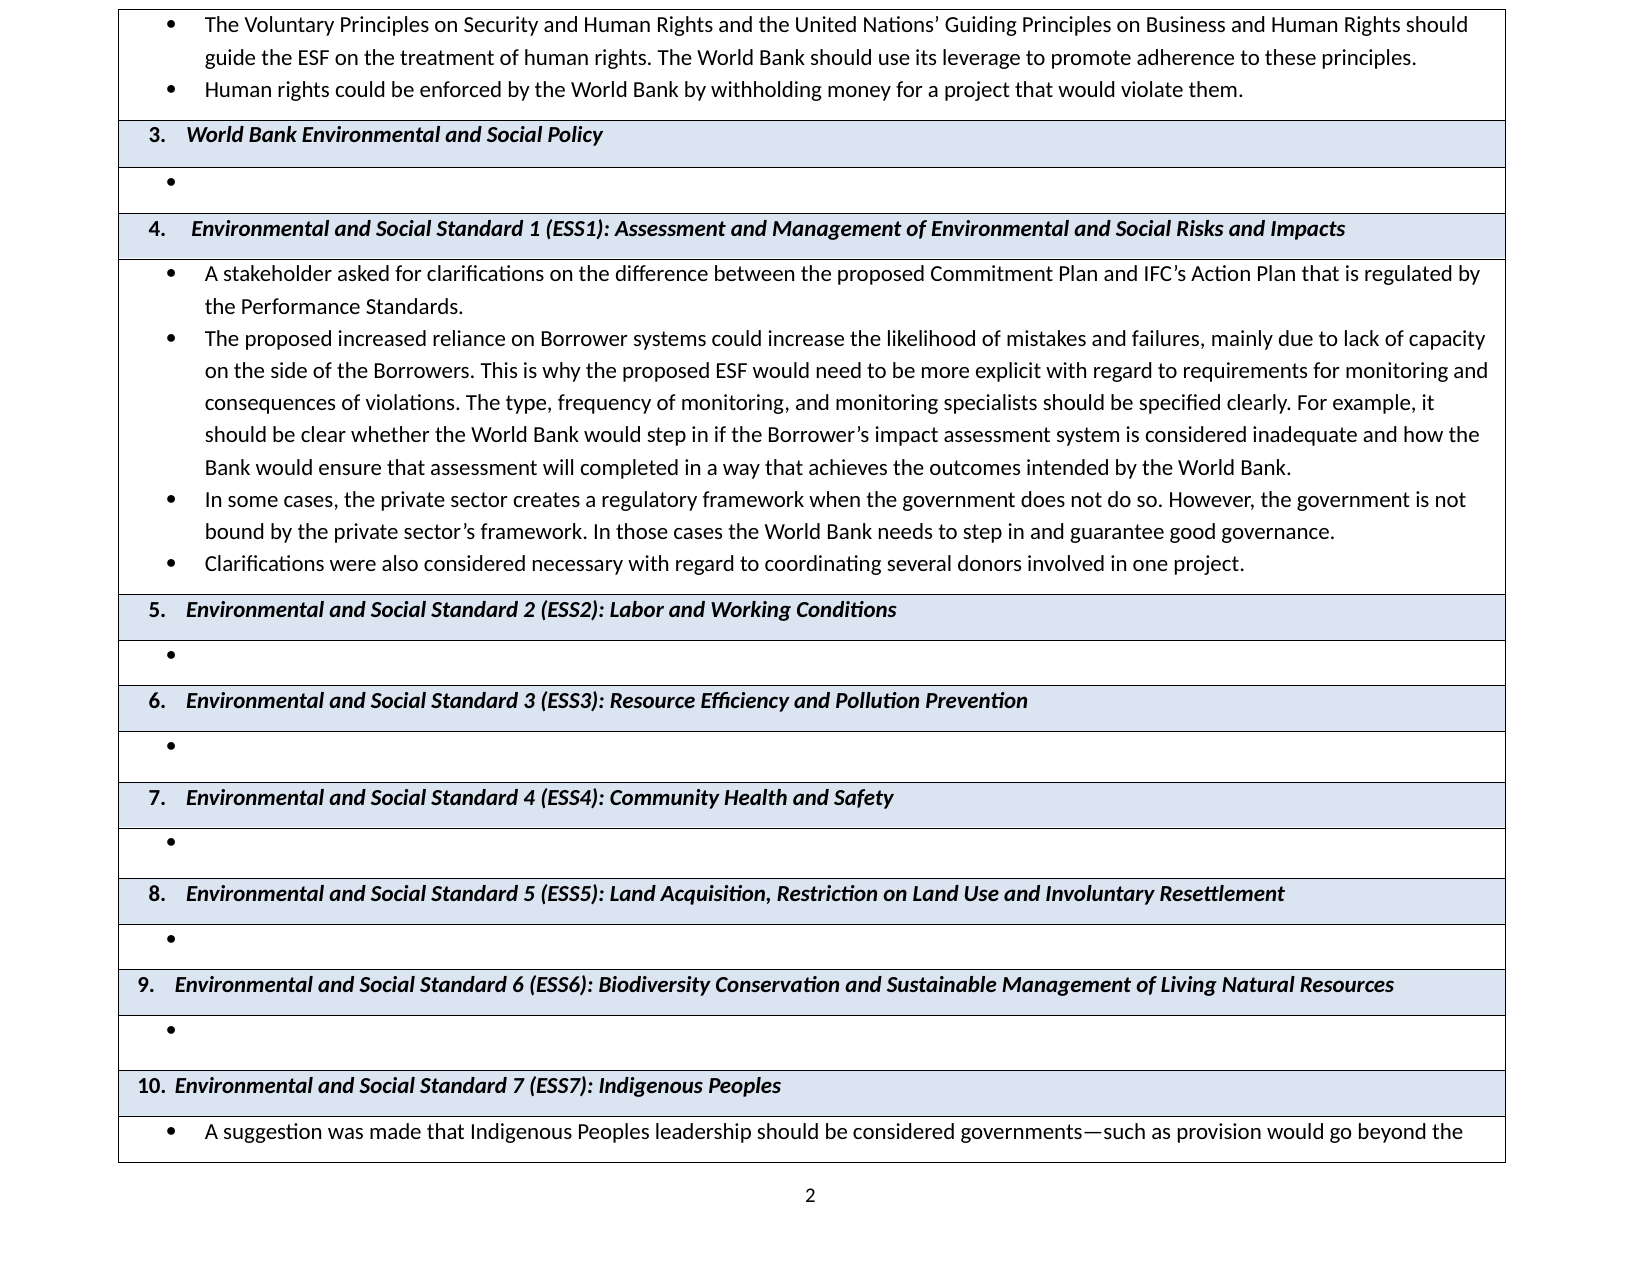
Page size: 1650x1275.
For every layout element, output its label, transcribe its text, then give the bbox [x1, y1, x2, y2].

table_cell Environmental and Social Standard 1 (ESS1): Assessment and Management of Environmental and Social Risks and Impacts [119, 214, 1505, 258]
table_cell Environmental and Social Standard 5 (ESS5): Land Acquisition, Restriction on Land Use and Involuntary Resettlement [119, 879, 1505, 924]
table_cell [119, 1117, 1505, 1162]
table_cell [119, 1016, 1505, 1070]
table_cell [119, 732, 1505, 782]
table_cell Environmental and Social Standard 7 (ESS7): Indigenous Peoples [119, 1071, 1505, 1116]
table_cell A stakeholder asked for clarifications on the difference between the proposed Commitment Plan and IFC’s Action Plan that is regulated by the Performance Standards. The proposed increased reliance on Borrower systems could increase the likelihood of mistakes and failures, mainly due to lack of capacity on the side of the Borrowers. This is why the proposed ESF would need to be more explicit with regard to requirements for monitoring and consequences of violations. The type, frequency of monitoring, and monitoring specialists should be specified clearly. For example, it should be clear whether the World Bank would step in if the Borrower’s impact assessment system is considered inadequate and how the Bank would ensure that assessment will completed in a way that achieves the outcomes intended by the World Bank. In some cases, the private sector creates a regulatory framework when the government does not do so. However, the government is not bound by the private sector’s framework. In those cases the World Bank needs to step in and guarantee good governance. Clarifications were also considered necessary with regard to coordinating several donors involved in one project. [119, 260, 1505, 594]
table_cell Environmental and Social Standard 3 (ESS3): Resource Efficiency and Pollution Prevention [119, 686, 1505, 731]
table_cell Environmental and Social Standard 4 (ESS4): Community Health and Safety [119, 783, 1505, 827]
table_cell Environmental and Social Standard 6 (ESS6): Biodiversity Conservation and Sustainable Management of Living Natural Resources [119, 970, 1505, 1015]
table_cell Environmental and Social Standard 2 (ESS2): Labor and Working Conditions [119, 595, 1505, 640]
table_cell World Bank Environmental and Social Policy [119, 121, 1505, 167]
table_cell [119, 641, 1505, 685]
table_cell [119, 925, 1505, 969]
table_cell [119, 168, 1505, 213]
table_cell The Voluntary Principles on Security and Human Rights and the United Nations’ Guiding Principles on Business and Human Rights should guide the ESF on the treatment of human rights. The World Bank should use its leverage to promote adherence to these principles. Human rights could be enforced by the World Bank by withholding money for a project that would violate them. [119, 10, 1505, 119]
table_cell [119, 829, 1505, 878]
